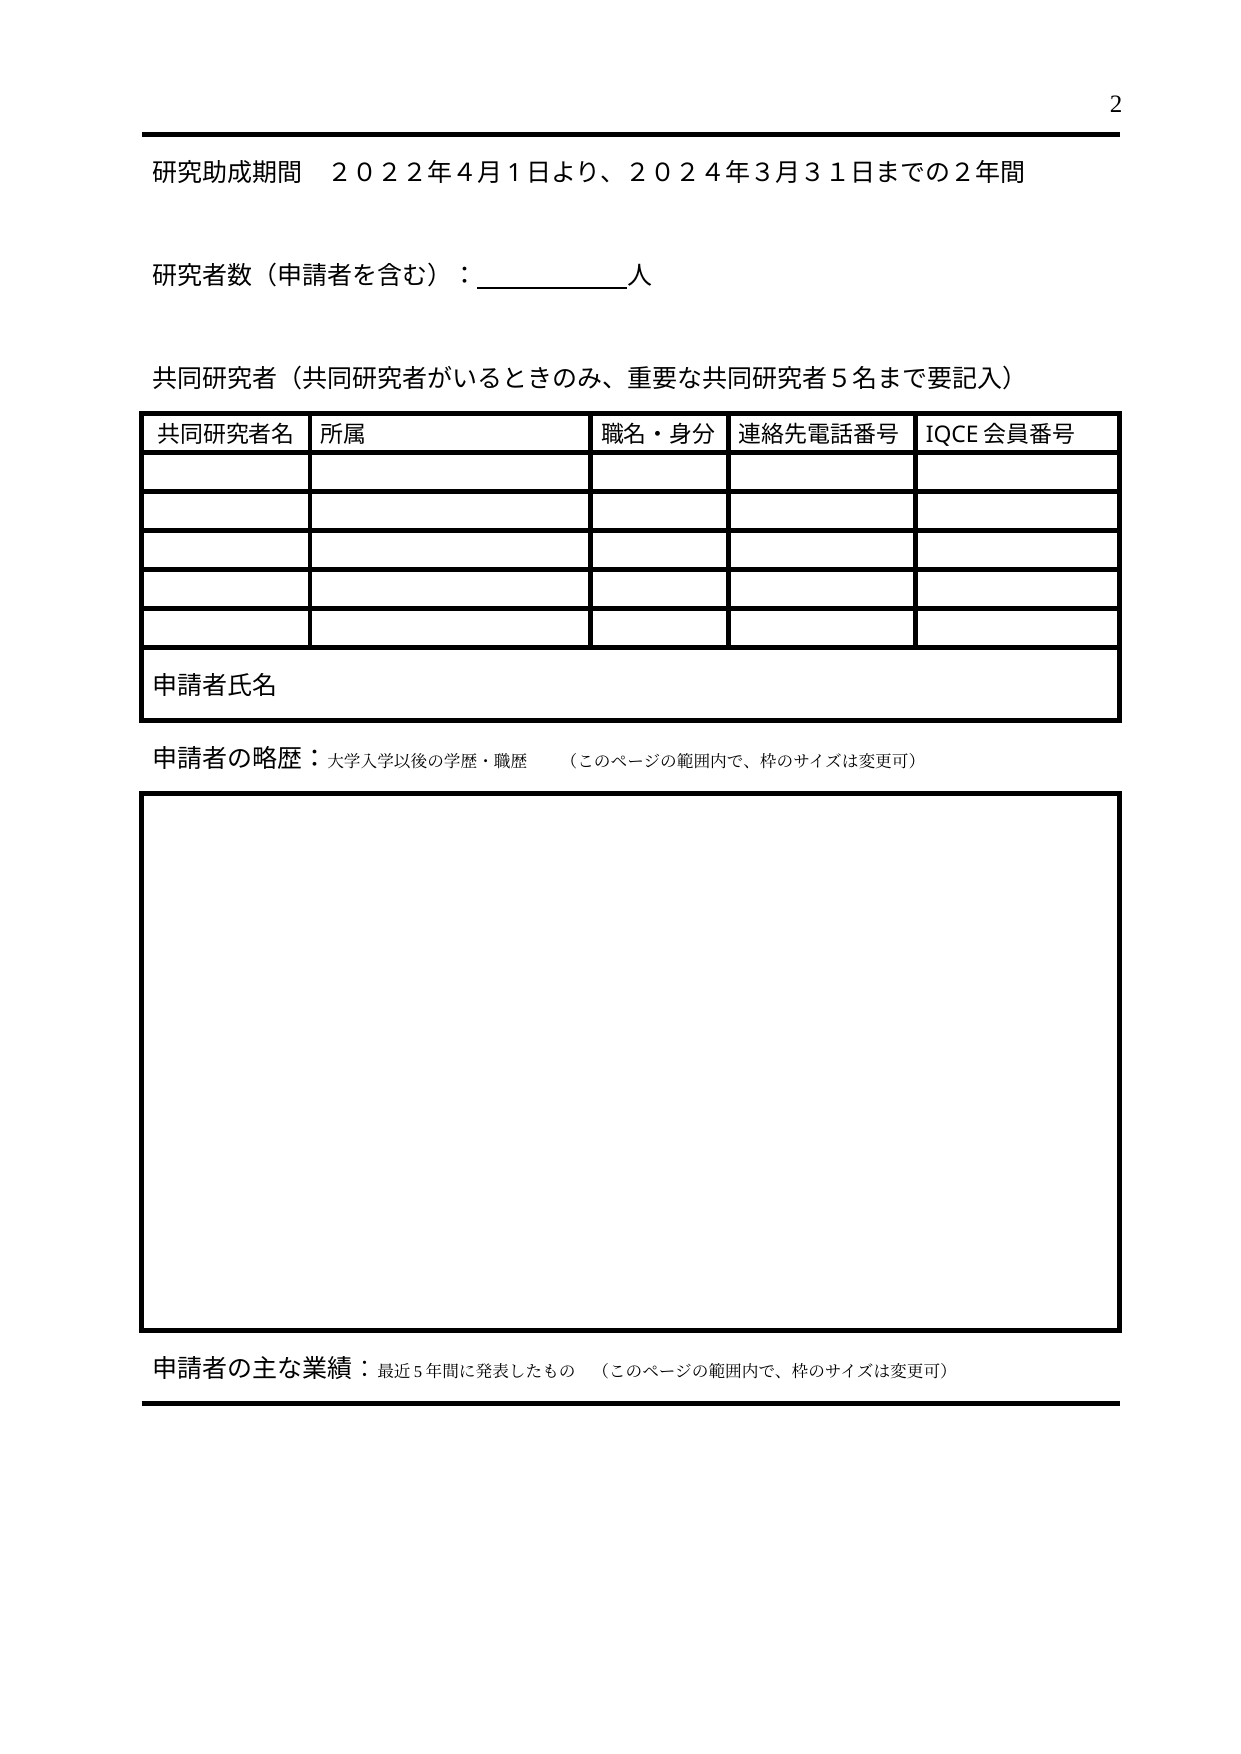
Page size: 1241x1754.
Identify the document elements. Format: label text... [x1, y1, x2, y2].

table_cell 申請者氏名 [144, 650, 1117, 718]
table_cell [731, 455, 913, 489]
table_cell [918, 611, 1117, 645]
table_cell [593, 455, 726, 489]
table_cell 申請者の主な業績：最近5年間に発表したもの （このページの範囲内で、枠のサイズは変更可） [142, 1333, 1119, 1401]
table_cell [918, 494, 1117, 528]
table_cell 連絡先電話番号 [731, 416, 913, 450]
table_cell 申請者の略歴：大学入学以後の学歴・職歴 （このページの範囲内で、枠のサイズは変更可） [142, 723, 1119, 791]
table_cell [593, 494, 726, 528]
table_cell [144, 455, 308, 489]
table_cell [142, 137, 1119, 411]
table_cell [731, 611, 913, 645]
table_cell [312, 533, 588, 567]
table_cell [144, 533, 308, 567]
table_cell [731, 533, 913, 567]
table_cell [918, 572, 1117, 606]
table_cell [593, 611, 726, 645]
table_cell [144, 494, 308, 528]
table_cell IQCE会員番号 [918, 416, 1117, 450]
table_cell [312, 611, 588, 645]
table_cell [731, 572, 913, 606]
table_cell [144, 572, 308, 606]
table_cell [144, 796, 1117, 1328]
table_cell [312, 572, 588, 606]
table_cell [918, 533, 1117, 567]
table_cell 所属 [312, 416, 588, 450]
table_cell [731, 494, 913, 528]
table_cell [312, 494, 588, 528]
table_cell [144, 611, 308, 645]
table_cell [593, 572, 726, 606]
table_cell 職名・身分 [593, 416, 726, 450]
table_cell 共同研究者名 [144, 416, 308, 450]
table_cell [918, 455, 1117, 489]
table_cell [593, 533, 726, 567]
table_cell [312, 455, 588, 489]
